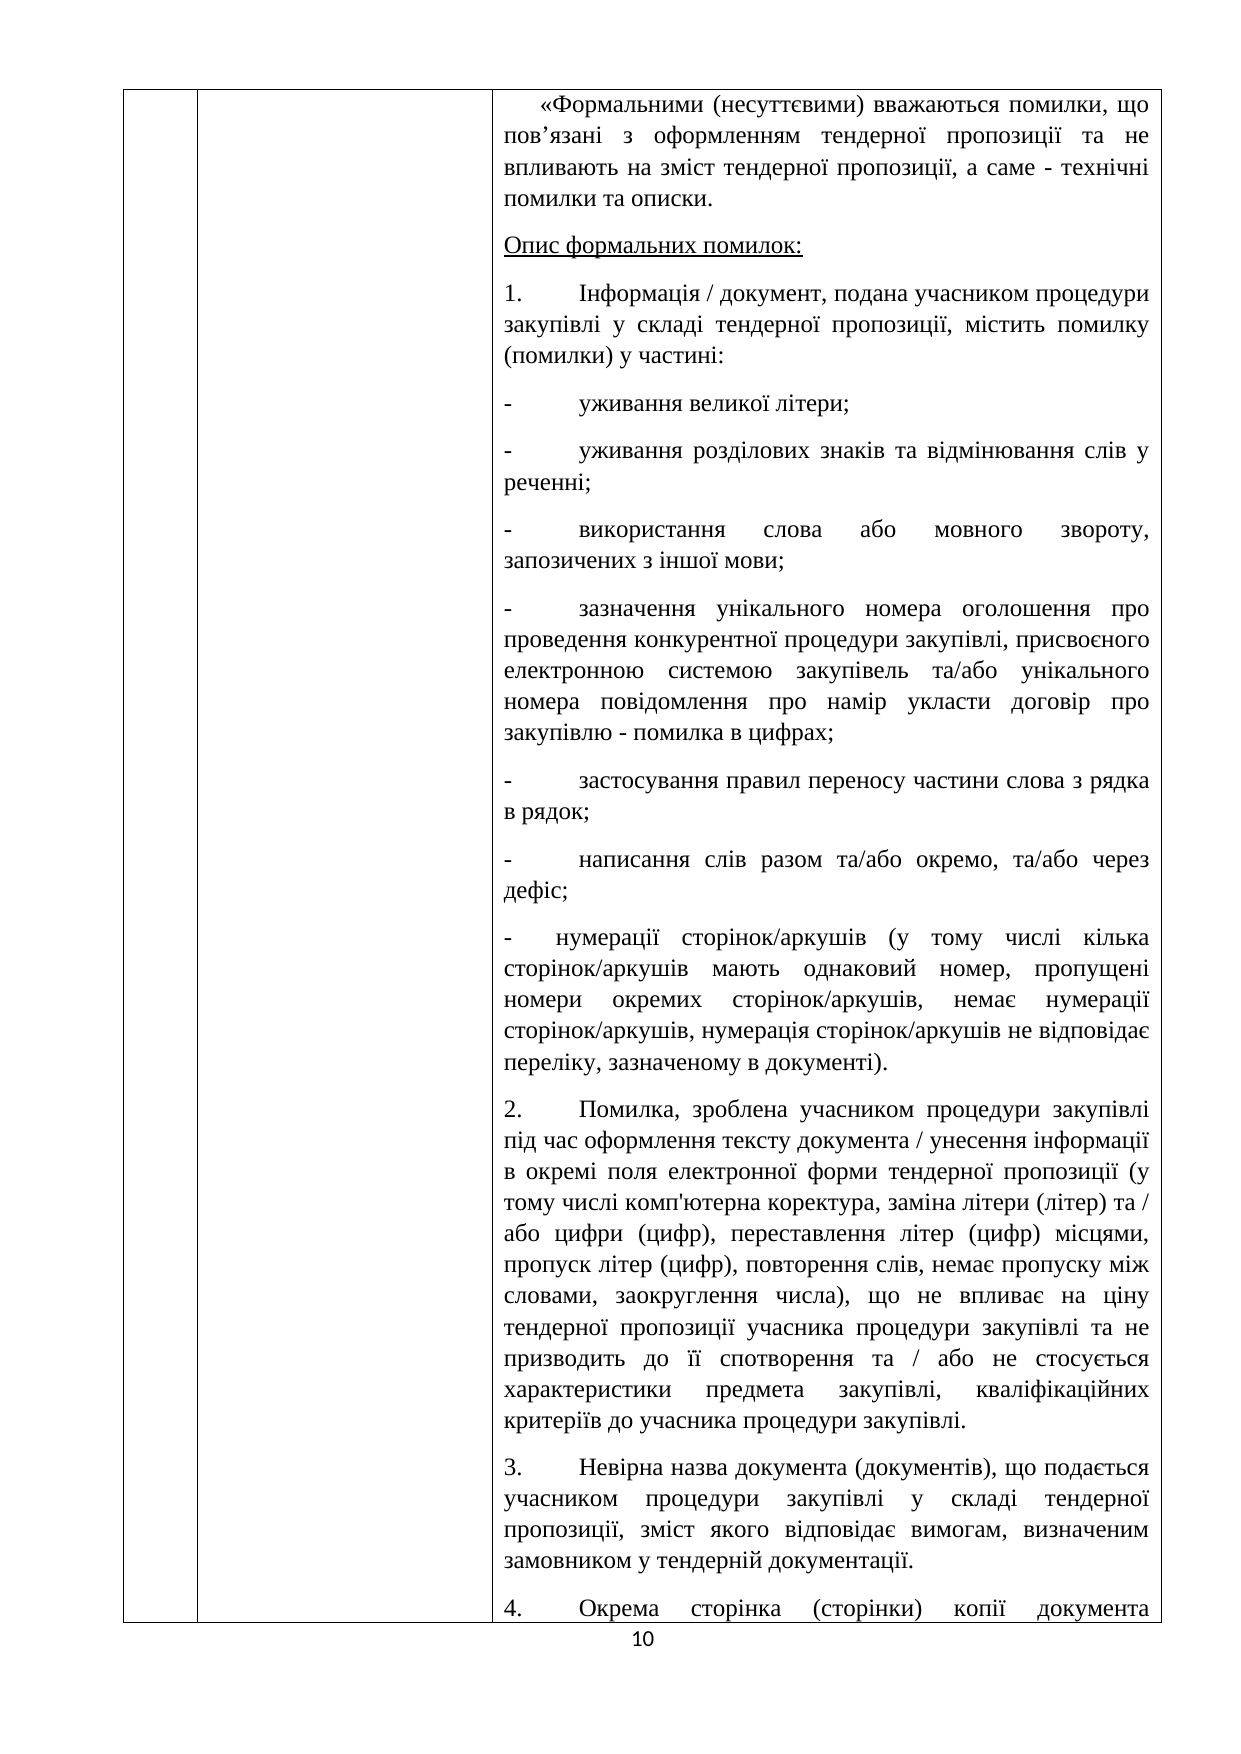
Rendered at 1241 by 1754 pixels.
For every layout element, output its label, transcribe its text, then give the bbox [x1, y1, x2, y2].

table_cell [493, 90, 1161, 1622]
table_cell 1 [124, 90, 197, 1622]
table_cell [198, 90, 492, 1622]
